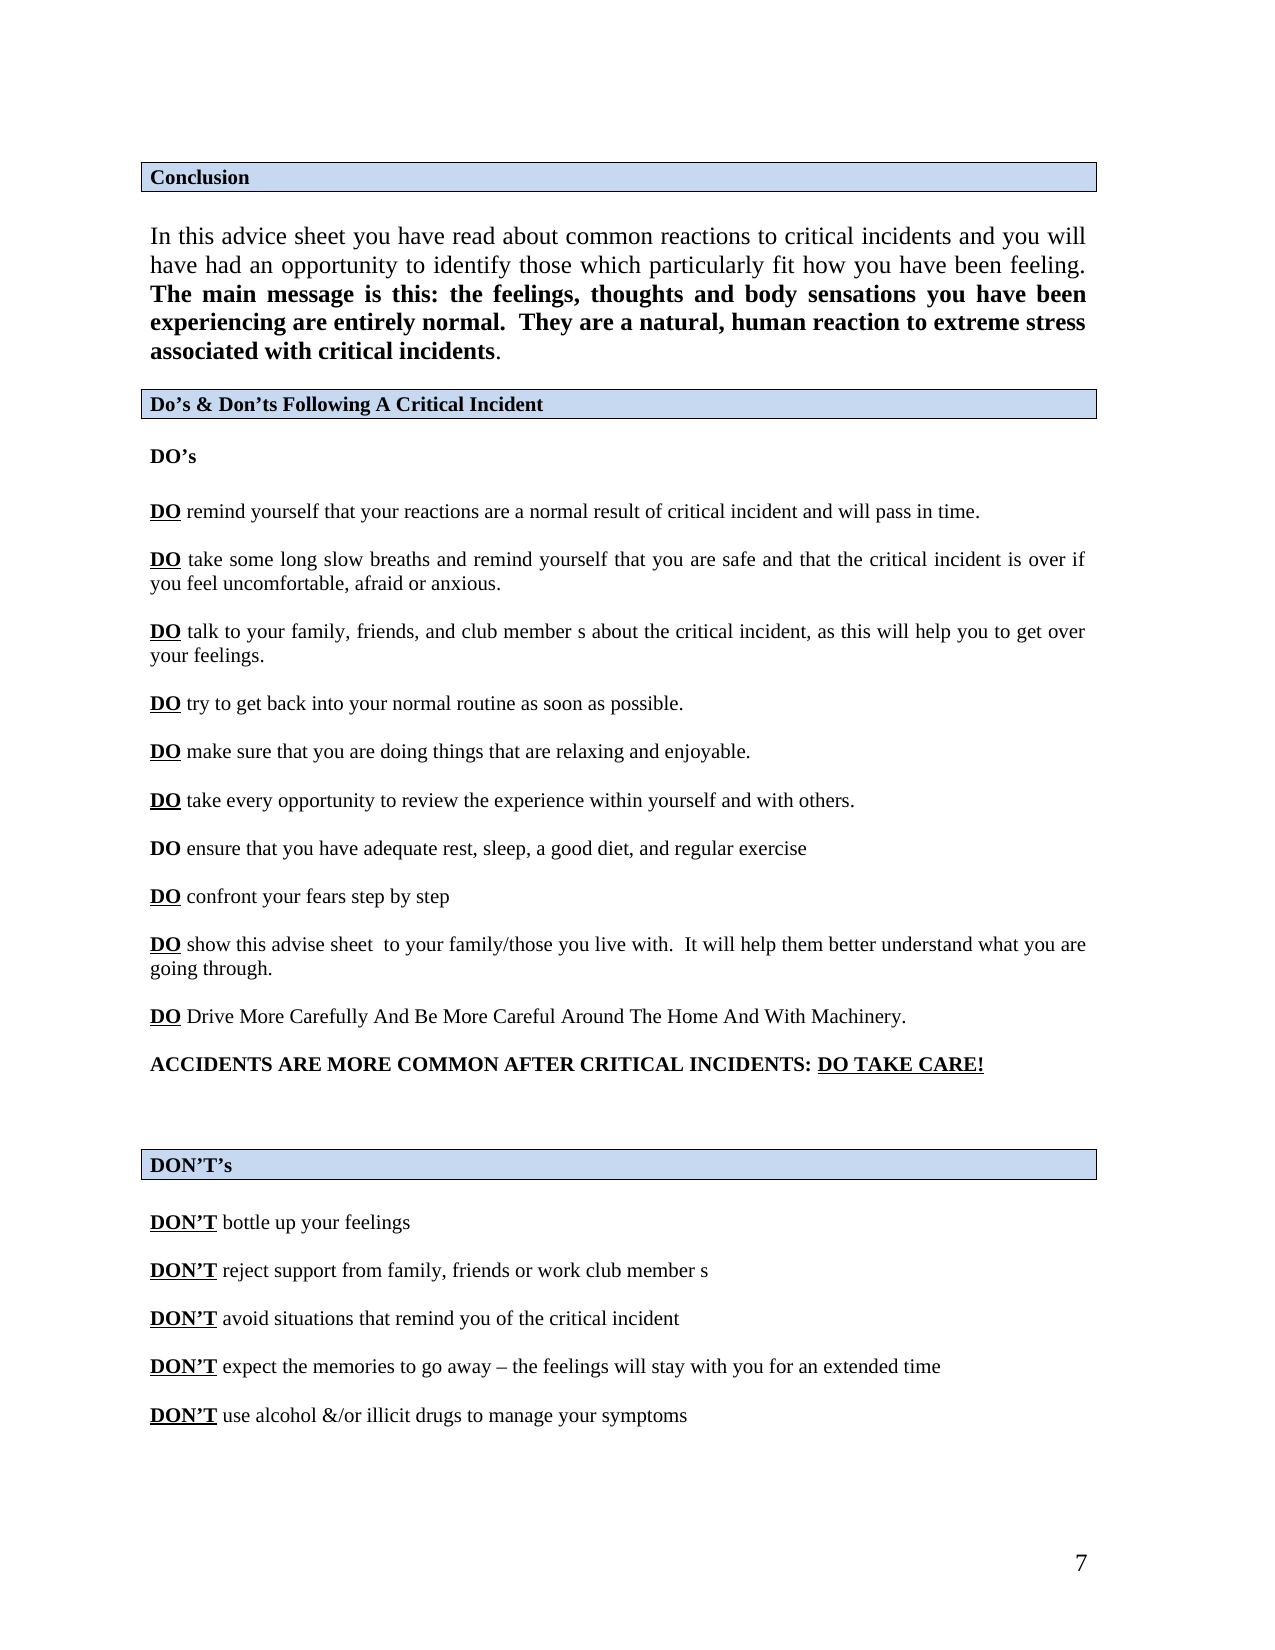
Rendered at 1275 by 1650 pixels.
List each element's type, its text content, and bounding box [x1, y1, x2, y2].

text DO take some long slow breaths and remind yourself that you are safe and that the critical incident is over if you feel uncomfortable, afraid or anxious. [150, 547, 1087, 595]
subtitle DO’s [150, 444, 1087, 468]
text DON’T bottle up your feelings [150, 1210, 1087, 1234]
subtitle DON’T’s [142, 1150, 1096, 1179]
text DO talk to your family, friends, and club member s about the critical incident, as this will help you to get over your feelings. [150, 619, 1087, 667]
text DO make sure that you are doing things that are relaxing and enjoyable. [150, 739, 1087, 763]
text DO try to get back into your normal routine as soon as possible. [150, 691, 1087, 715]
text DO show this advise sheet to your family/those you live with. It will help them better understand what you are going through. [150, 932, 1087, 980]
text DON’T reject support from family, friends or work club member s [150, 1258, 1087, 1282]
text Conclusion [142, 163, 1096, 191]
text DO remind yourself that your reactions are a normal result of critical incident and will pass in time. [150, 499, 1087, 523]
text Do’s & Don’ts Following A Critical Incident [142, 390, 1096, 418]
text DON’T avoid situations that remind you of the critical incident [150, 1306, 1087, 1330]
text DON’T use alcohol &/or illicit drugs to manage your symptoms [150, 1402, 1087, 1427]
text DO ensure that you have adequate rest, sleep, a good diet, and regular exercise [150, 836, 1087, 860]
text DO take every opportunity to review the experience within yourself and with others. [150, 787, 1087, 812]
text In this advice sheet you have read about common reactions to critical incidents and you will have had an opportunity to identify those which particularly fit how you have been feeling. The main message is this: the feelings, thoughts and body sensations you have been experiencing are entirely normal. They are a natural, human reaction to extreme stress associated with critical incidents. [150, 221, 1087, 365]
text DON’T expect the memories to go away – the feelings will stay with you for an extended time [150, 1354, 1087, 1378]
text DO confront your fears step by step [150, 884, 1087, 908]
text DO Drive More Carefully And Be More Careful Around The Home And With Machinery. [150, 1004, 1087, 1028]
text ACCIDENTS ARE MORE COMMON AFTER CRITICAL INCIDENTS: DO TAKE CARE! [150, 1052, 1087, 1076]
